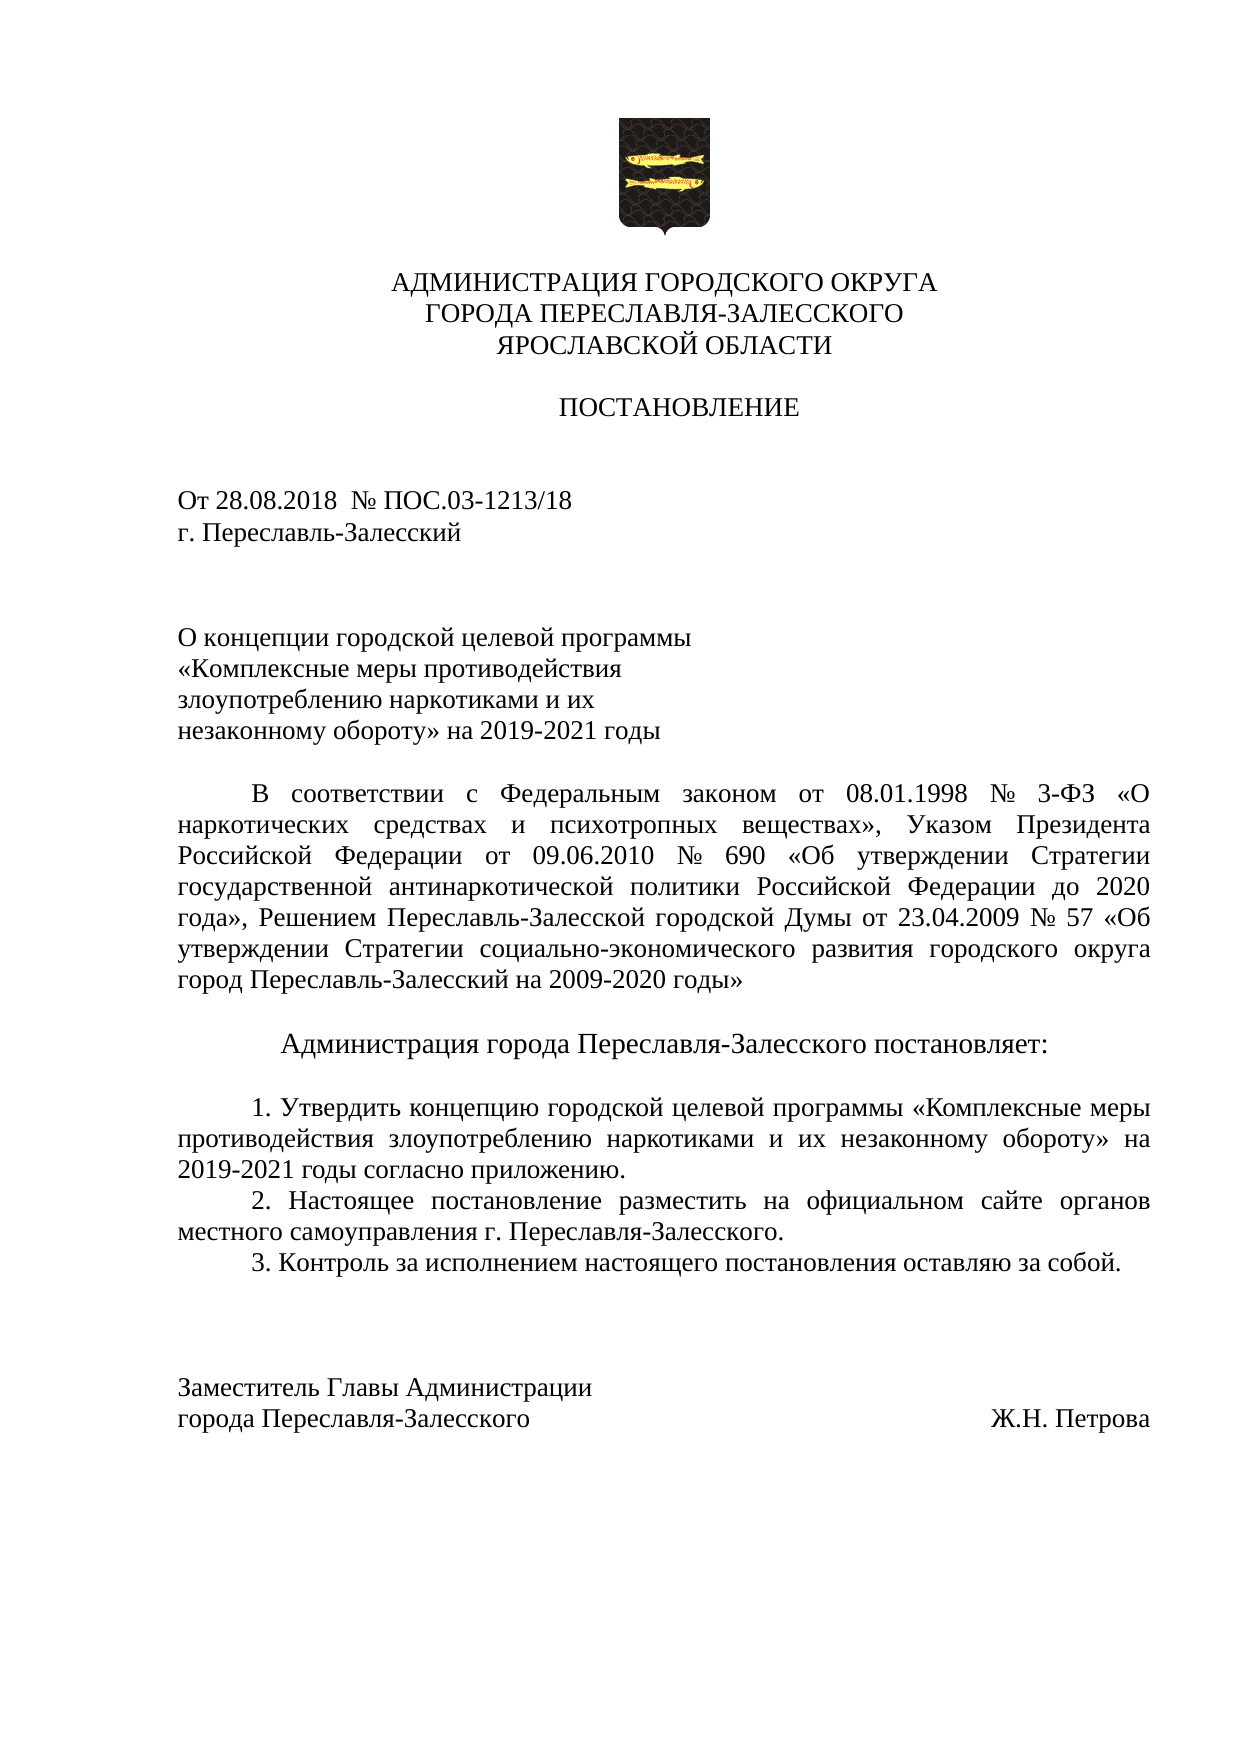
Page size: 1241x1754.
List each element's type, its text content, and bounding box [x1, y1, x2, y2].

text «Комплексные меры противодействия [177, 652, 1152, 683]
text АДМИНИСТРАЦИЯ ГОРОДСКОГО ОКРУГА [177, 266, 1152, 298]
text ГОРОДА ПЕРЕСЛАВЛЯ-ЗАЛЕССКОГО [177, 298, 1152, 329]
text 3. Контроль за исполнением настоящего постановления оставляю за собой. [177, 1246, 1152, 1277]
text злоупотреблению наркотиками и их [177, 683, 1152, 714]
text О концепции городской целевой программы [177, 621, 1152, 652]
text От 28.08.2018 № ПОС.03-1213/18 [177, 484, 1152, 516]
text города Переславля-Залесского Ж.Н. Петрова [177, 1402, 1152, 1433]
text Администрация города Переславля-Залесского постановляет: [177, 1026, 1152, 1059]
text г. Переславль-Залесский [177, 516, 1152, 547]
text В соответствии с Федеральным законом от 08.01.1998 № 3-ФЗ «О наркотических средствах и психотропных веществах», Указом Президента Российской Федерации от 09.06.2010 № 690 «Об утверждении Стратегии государственной антинаркотической политики Российской Федерации до 2020 года», Решением Переславль-Залесской городской Думы от 23.04.2009 № 57 «Об утверждении Стратегии социально-экономического развития городского округа город Переславль-Залесский на 2009-2020 годы» [177, 777, 1152, 995]
text ЯРОСЛАВСКОЙ ОБЛАСТИ [177, 329, 1152, 360]
subtitle 1. Утвердить концепцию городской целевой программы «Комплексные меры противодействия злоупотреблению наркотиками и их незаконному обороту» на 2019-2021 годы согласно приложению. [177, 1091, 1152, 1184]
text Заместитель Главы Администрации [177, 1371, 1152, 1402]
text ПОСТАНОВЛЕНИЕ [207, 391, 1152, 422]
text 2. Настоящее постановление разместить на официальном сайте органов местного самоуправления г. Переславля-Залесского. [177, 1184, 1152, 1246]
text незаконному обороту» на 2019-2021 годы [177, 714, 1152, 746]
